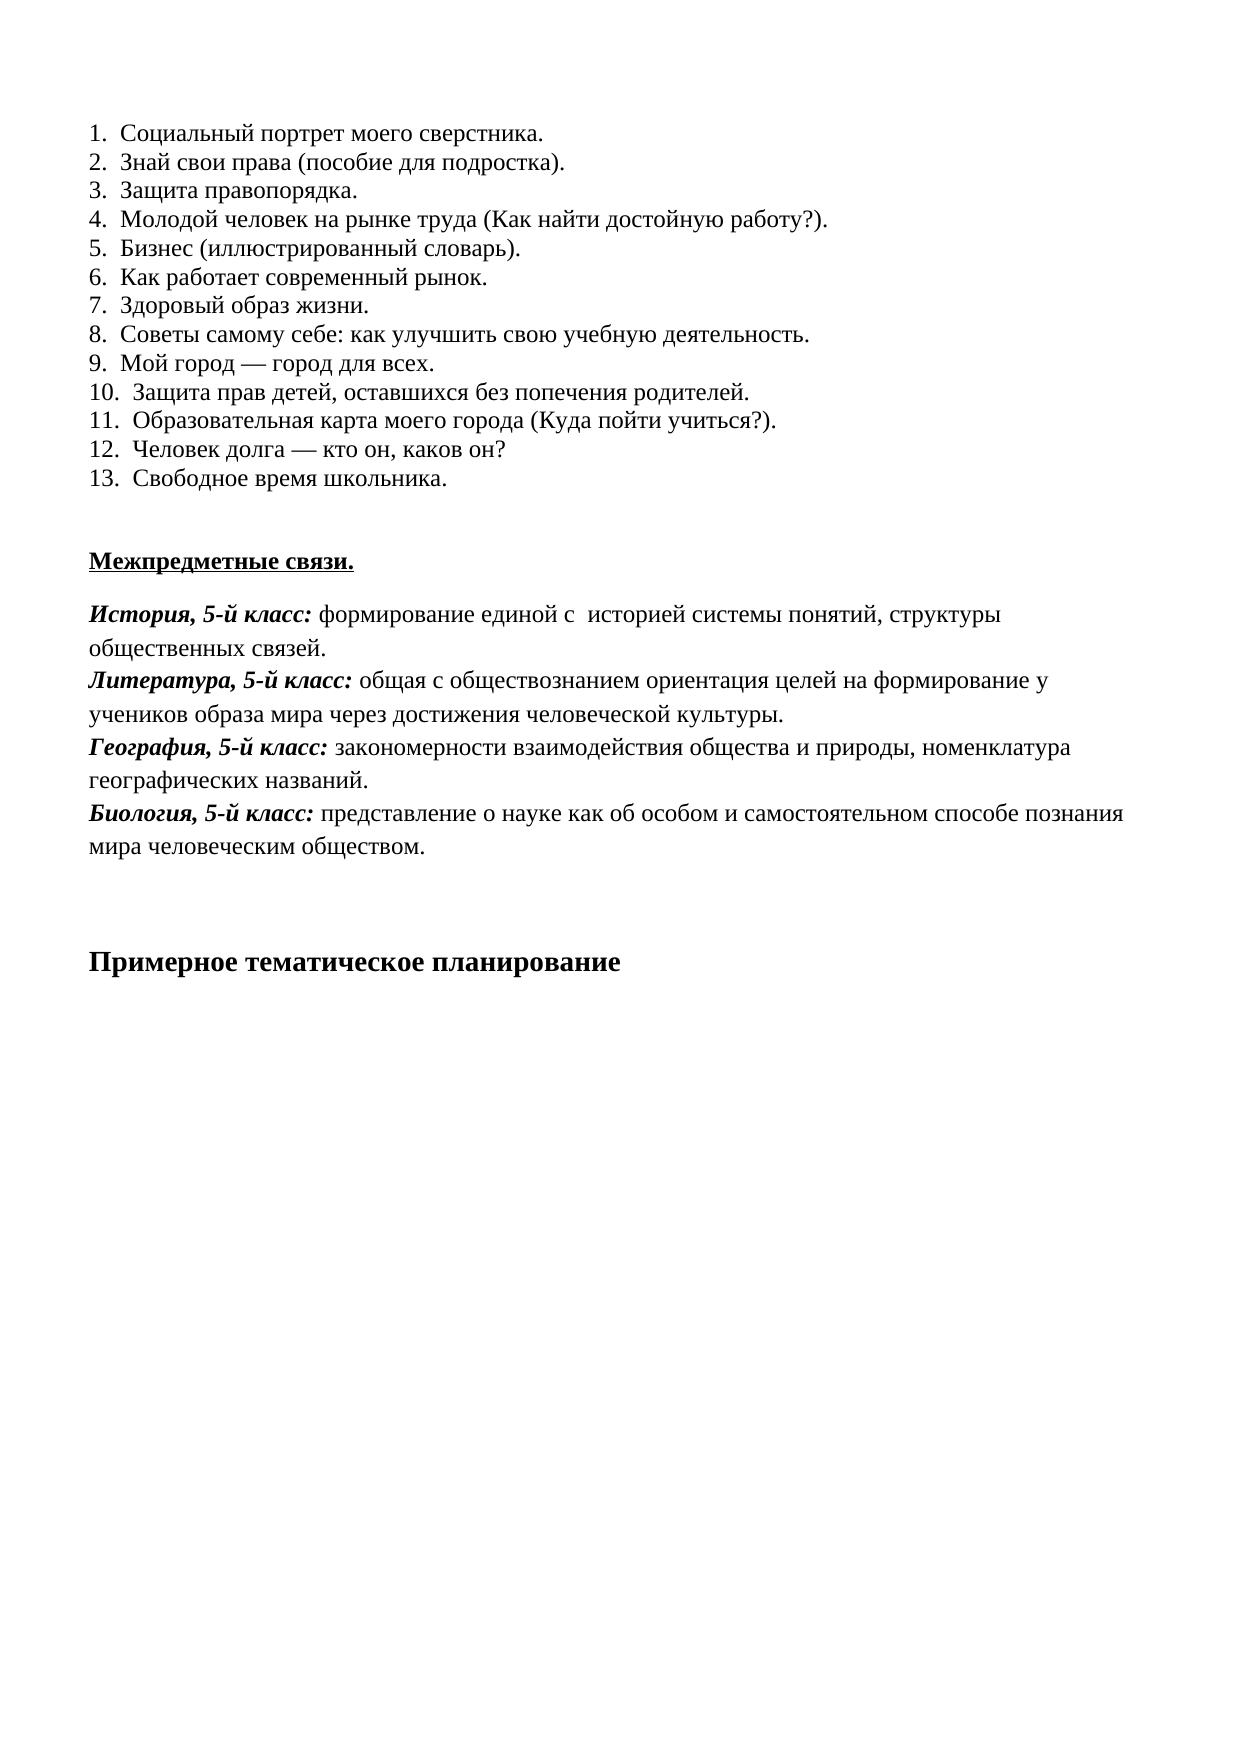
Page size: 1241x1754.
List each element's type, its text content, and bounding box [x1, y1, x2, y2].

text 8. Советы самому себе: как улучшить свою учебную деятельность. [89, 319, 1152, 348]
text 12. Человек долга — кто он, каков он? [89, 434, 1152, 463]
text 2. Знай свои права (пособие для подростка). [89, 147, 1152, 176]
text Примерное тематическое планирование [89, 944, 1152, 977]
text 6. Как работает современный рынок. [89, 262, 1152, 291]
text 1. Социальный портрет моего сверстника. [89, 118, 1152, 147]
text Межпредметные связи. [89, 546, 1152, 574]
text 9. Мой город — город для всех. [89, 348, 1152, 377]
text 3. Защита правопорядка. [89, 176, 1152, 204]
text История, 5-й класс: формирование единой с историей системы понятий, структуры общественных связей. Литература, 5-й класс: общая с обществознанием ориентация целей на формирование у учеников образа мира через достижения человеческой культуры. География, 5-й класс: закономерности взаимодействия общества и природы, номенклатура географических названий. Биология, 5-й класс: представление о науке как об особом и самостоятельном способе познания мира человеческим обществом. [89, 599, 1152, 859]
text 11. Образовательная карта моего города (Куда пойти учиться?). [89, 406, 1152, 434]
text 10. Защита прав детей, оставшихся без попечения родителей. [89, 377, 1152, 406]
text 13. Свободное время школьника. [89, 463, 1152, 492]
text 4. Молодой человек на рынке труда (Как найти достойную работу?). [89, 204, 1152, 233]
text 7. Здоровый образ жизни. [89, 291, 1152, 319]
text 5. Бизнес (иллюстрированный словарь). [89, 233, 1152, 262]
